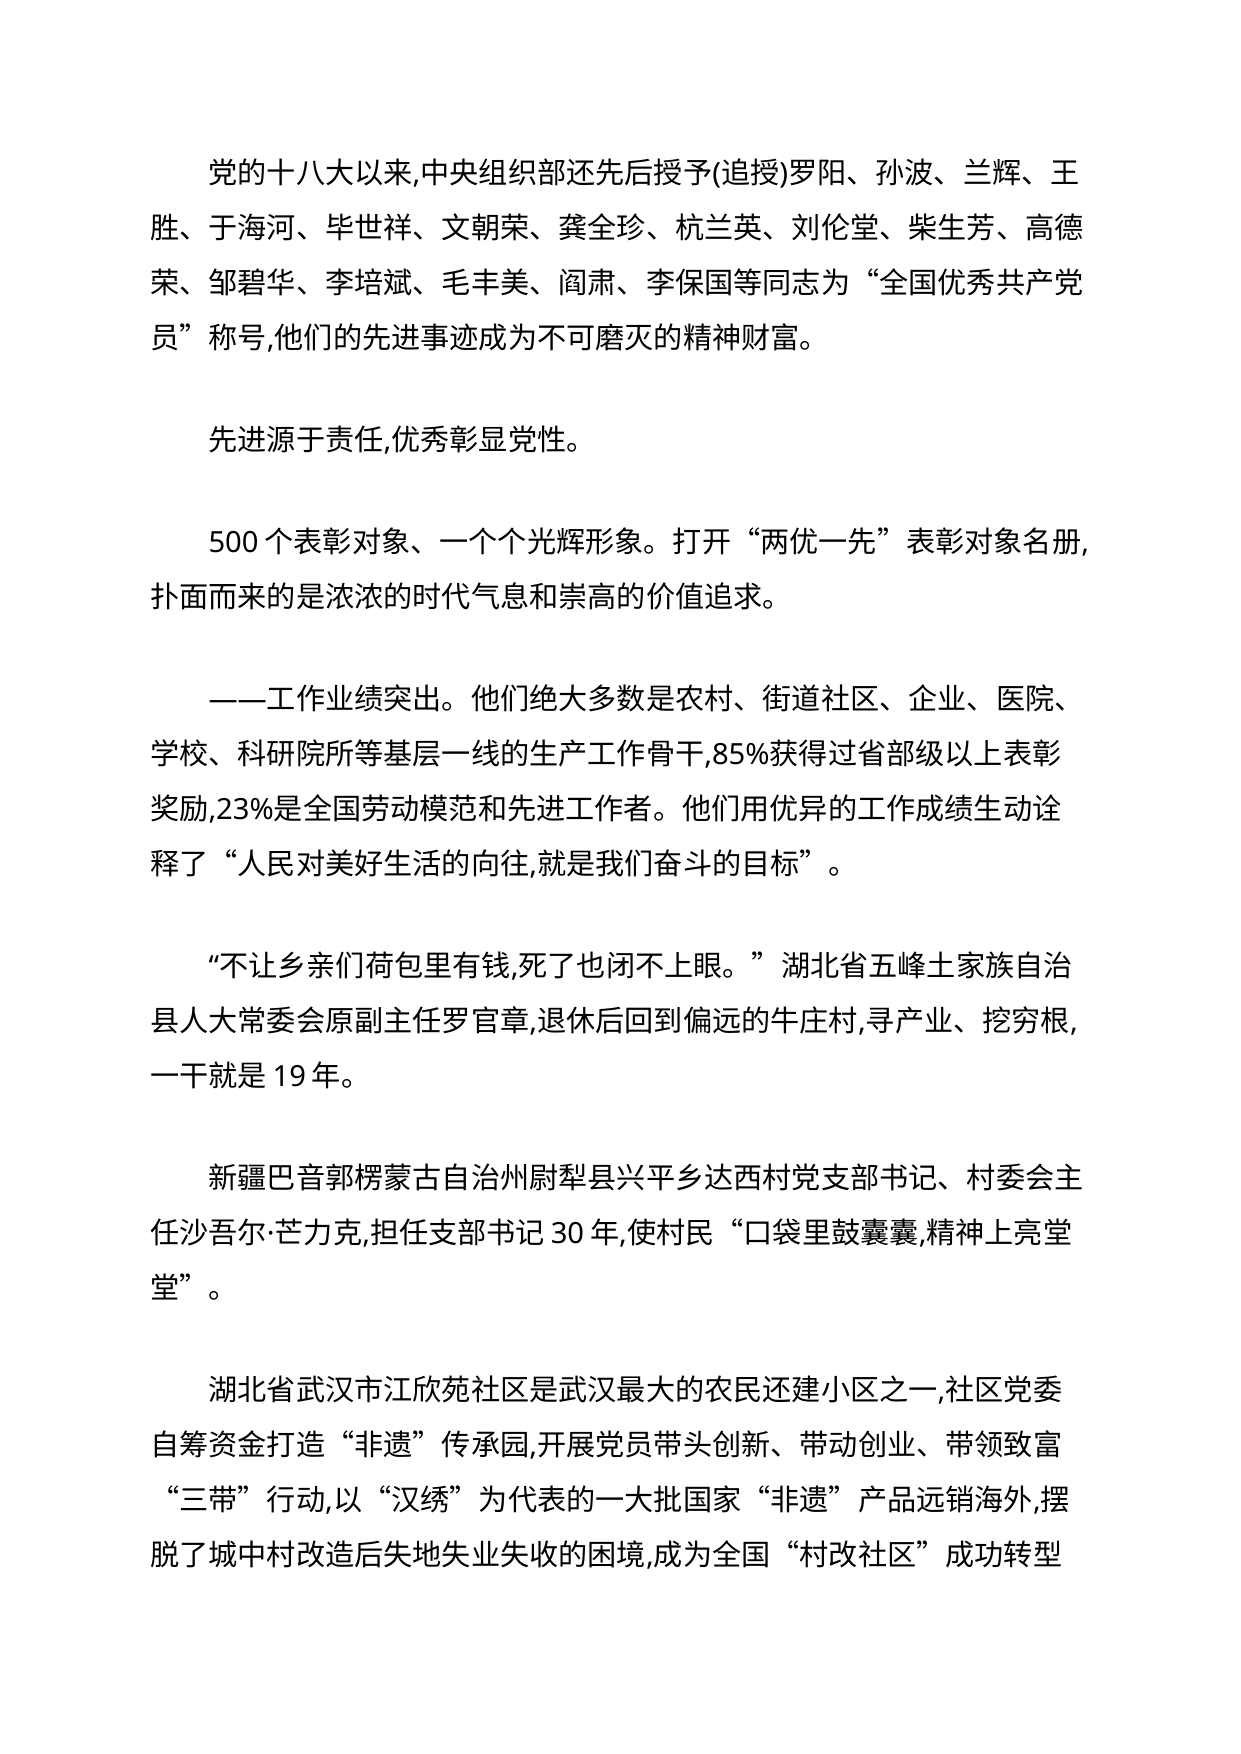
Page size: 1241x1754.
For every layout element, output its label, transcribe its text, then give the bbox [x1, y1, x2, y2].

text ——工作业绩突出。他们绝大多数是农村、街道社区、企业、医院、学校、科研院所等基层一线的生产工作骨干,85%获得过省部级以上表彰奖励,23%是全国劳动模范和先进工作者。他们用优异的工作成绩生动诠释了“人民对美好生活的向往,就是我们奋斗的目标”。 [150, 676, 1090, 883]
text 党的十八大以来,中央组织部还先后授予(追授)罗阳、孙波、兰辉、王胜、于海河、毕世祥、文朝荣、龚全珍、杭兰英、刘伦堂、柴生芳、高德荣、邹碧华、李培斌、毛丰美、阎肃、李保国等同志为“全国优秀共产党员”称号,他们的先进事迹成为不可磨灭的精神财富。 [150, 150, 1090, 357]
text “不让乡亲们荷包里有钱,死了也闭不上眼。”湖北省五峰土家族自治县人大常委会原副主任罗官章,退休后回到偏远的牛庄村,寻产业、挖穷根,一干就是19年。 [150, 942, 1090, 1095]
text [150, 1366, 1090, 1573]
text 先进源于责任,优秀彰显党性。 [150, 417, 1090, 459]
text 500个表彰对象、一个个光辉形象。打开“两优一先”表彰对象名册,扑面而来的是浓浓的时代气息和崇高的价值追求。 [150, 519, 1090, 616]
text 新疆巴音郭楞蒙古自治州尉犁县兴平乡达西村党支部书记、村委会主任沙吾尔·芒力克,担任支部书记30年,使村民“口袋里鼓囊囊,精神上亮堂堂”。 [150, 1154, 1090, 1307]
